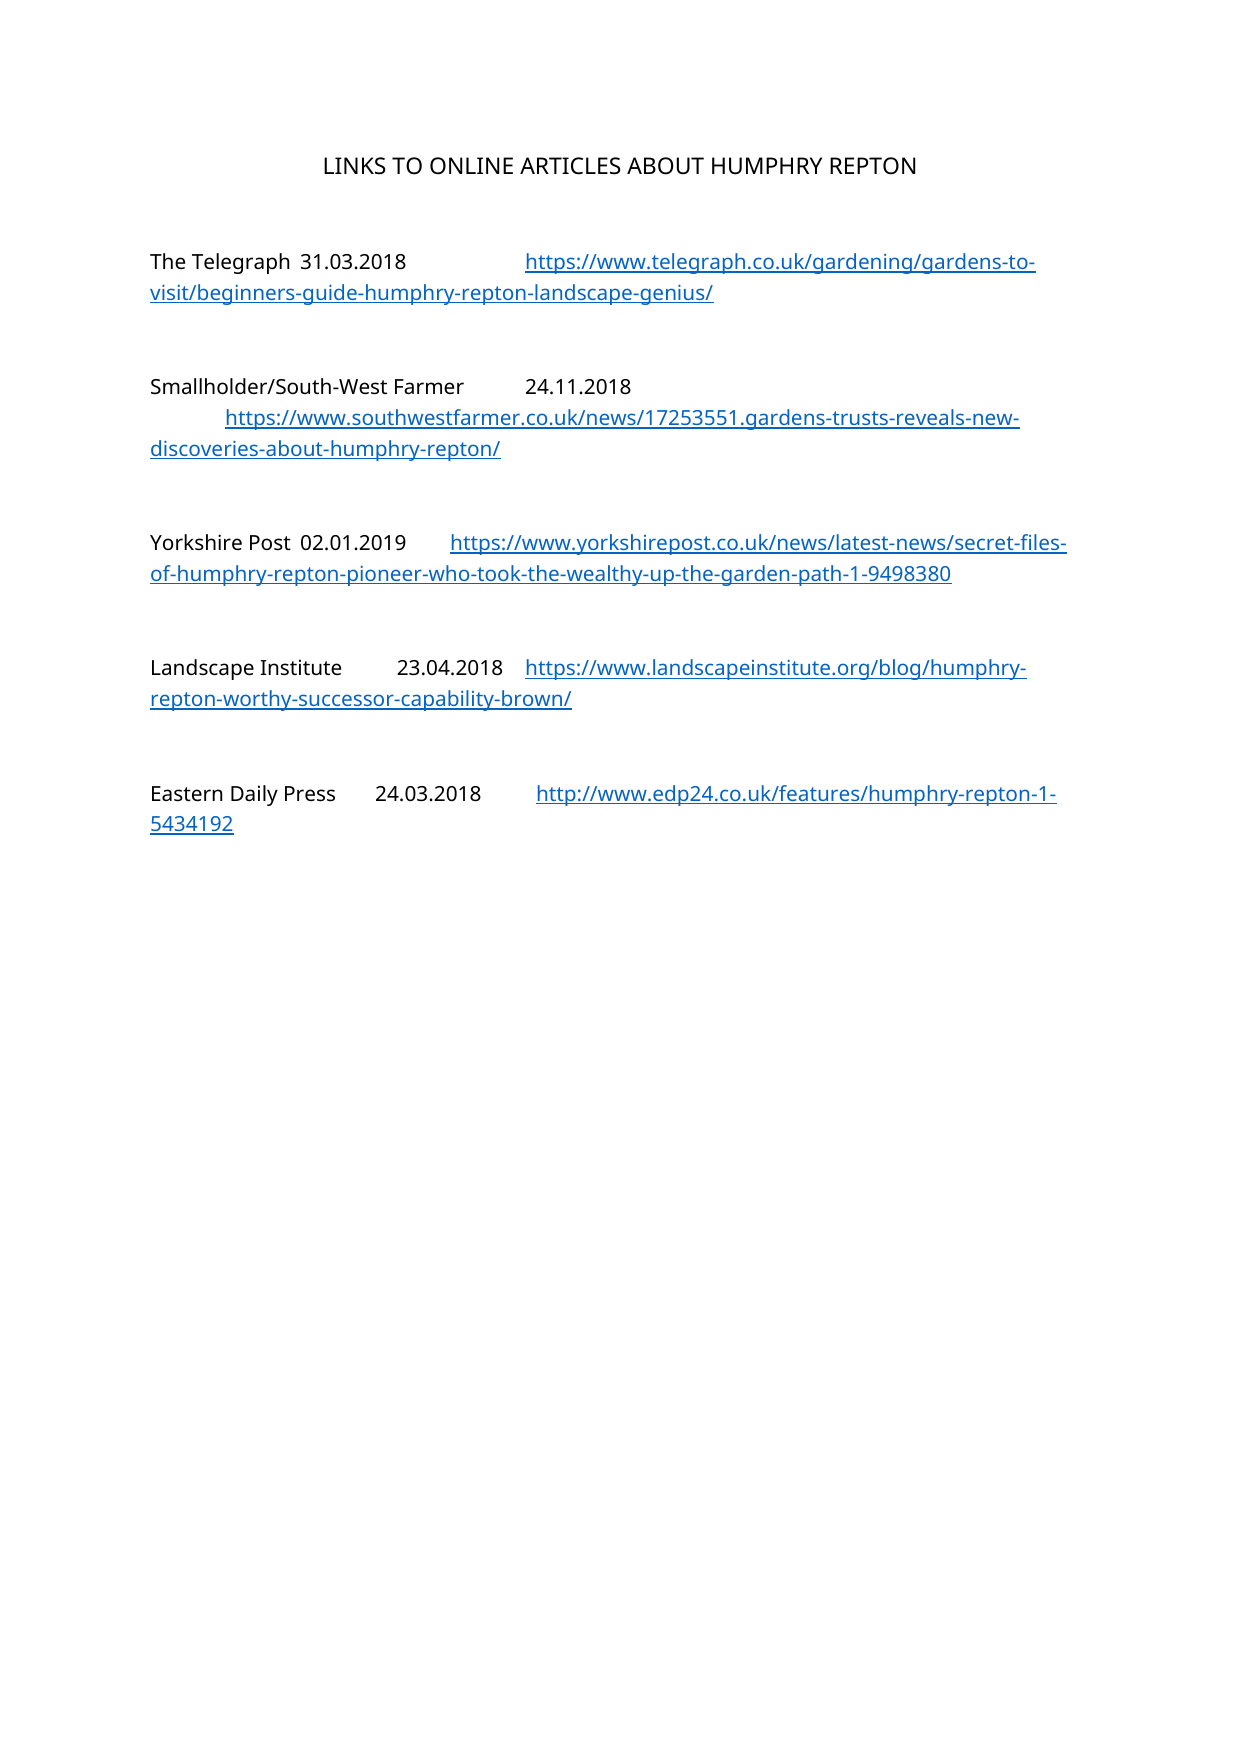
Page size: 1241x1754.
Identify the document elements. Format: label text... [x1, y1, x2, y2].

text Yorkshire Post 02.01.2019 https://www.yorkshirepost.co.uk/news/latest-news/secret-files-of-humphry-repton-pioneer-who-took-the-wealthy-up-the-garden-path-1-9498380 [150, 528, 1090, 587]
text Smallholder/South-West Farmer 24.11.2018 https://www.southwestfarmer.co.uk/news/17253551.gardens-trusts-reveals-new-discoveries-about-humphry-repton/ [150, 372, 1090, 462]
text The Telegraph 31.03.2018 https://www.telegraph.co.uk/gardening/gardens-to-visit/beginners-guide-humphry-repton-landscape-genius/ [150, 247, 1090, 306]
text LINKS TO ONLINE ARTICLES ABOUT HUMPHRY REPTON [150, 150, 1090, 181]
text Landscape Institute 23.04.2018 https://www.landscapeinstitute.org/blog/humphry-repton-worthy-successor-capability-brown/ [150, 653, 1090, 713]
text Eastern Daily Press 24.03.2018 http://www.edp24.co.uk/features/humphry-repton-1-5434192 [150, 779, 1090, 838]
